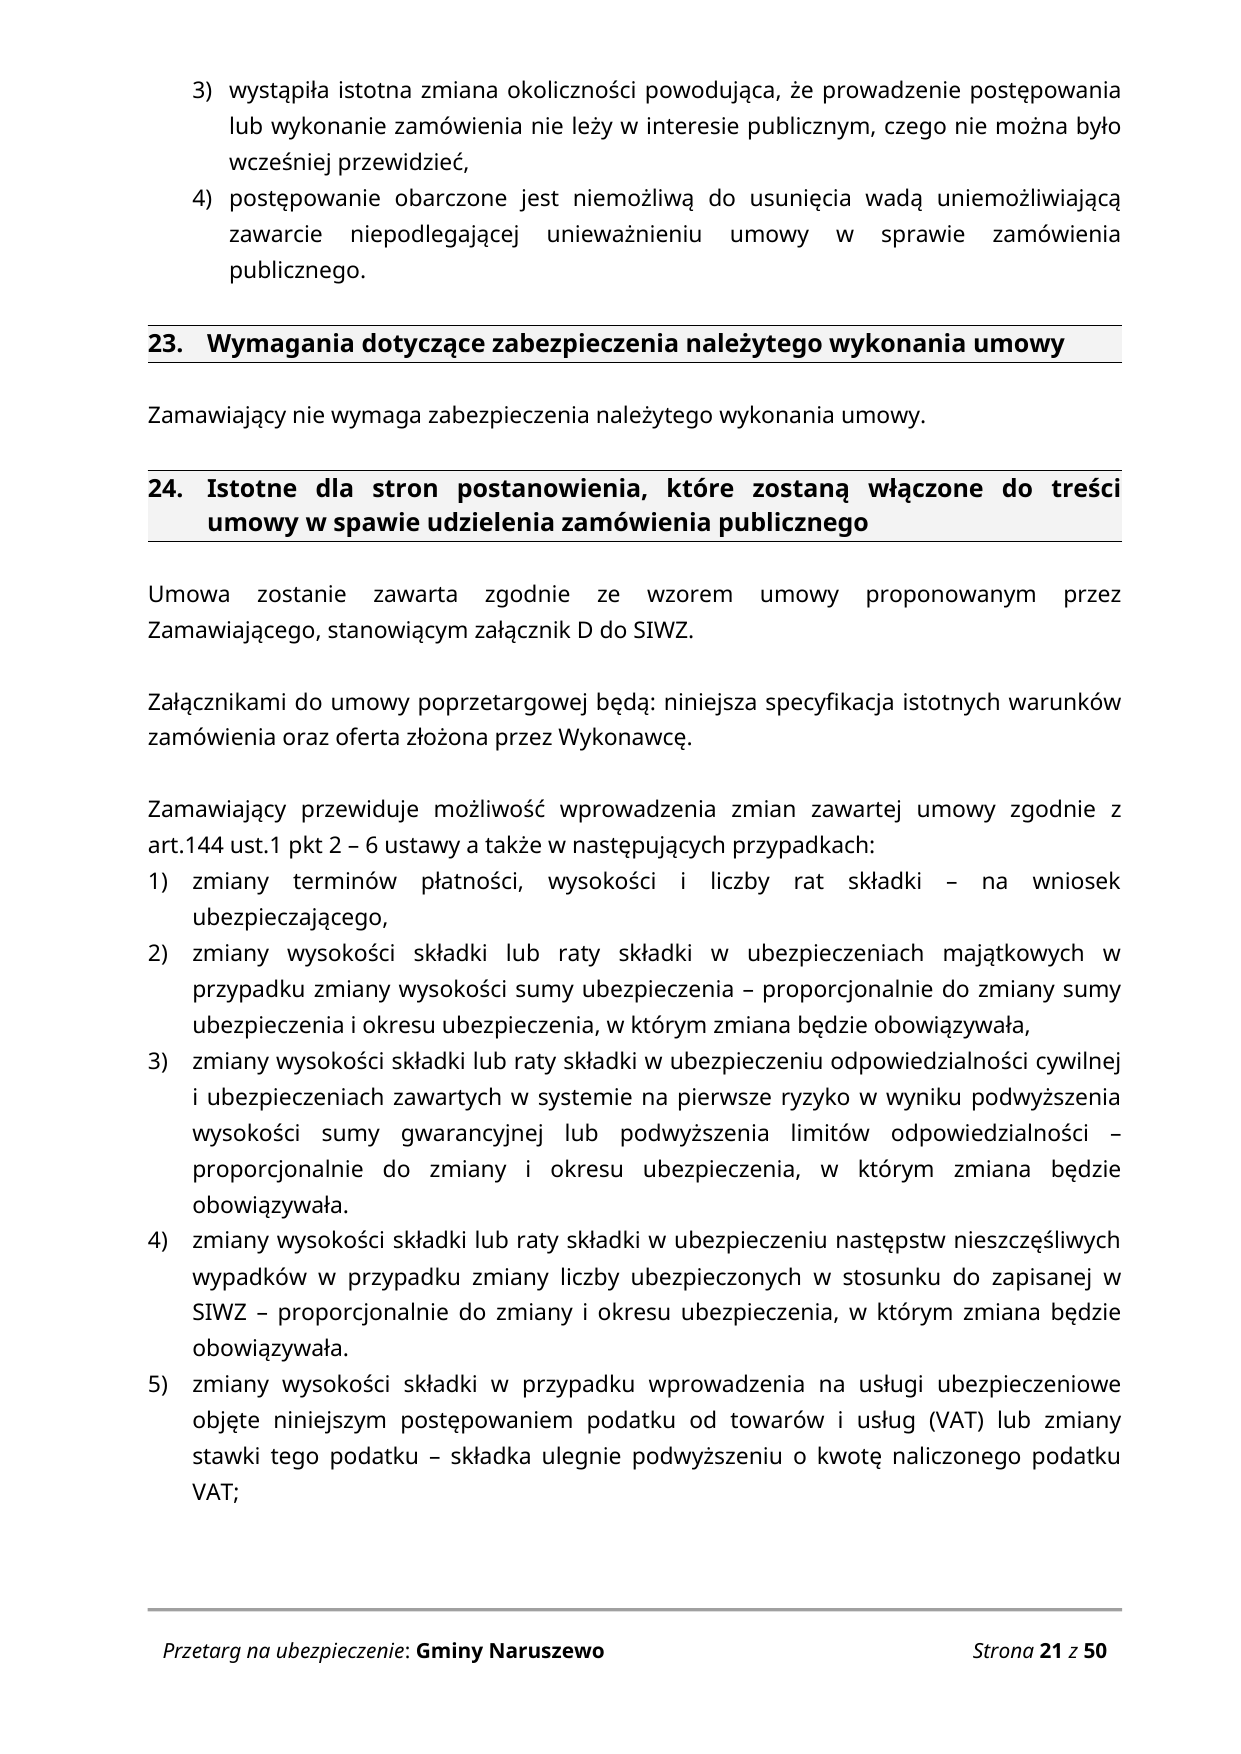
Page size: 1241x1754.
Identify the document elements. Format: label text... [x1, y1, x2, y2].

text Umowa zostanie zawarta zgodnie ze wzorem umowy proponowanym przez Zamawiającego, stanowiącym załącznik D do SIWZ. [148, 578, 1122, 645]
list zmiany wysokości składki lub raty składki w ubezpieczeniu następstw nieszczęśliwych wypadków w przypadku zmiany liczby ubezpieczonych w stosunku do zapisanej w SIWZ – proporcjonalnie do zmiany i okresu ubezpieczenia, w którym zmiana będzie obowiązywała. [148, 1224, 1122, 1363]
list zmiany terminów płatności, wysokości i liczby rat składki – na wniosek ubezpieczającego, [148, 865, 1122, 932]
list postępowanie obarczone jest niemożliwą do usunięcia wadą uniemożliwiającą zawarcie niepodlegającej unieważnieniu umowy w sprawie zamówienia publicznego. [192, 182, 1122, 285]
text Zamawiający przewiduje możliwość wprowadzenia zmian zawartej umowy zgodnie z art.144 ust.1 pkt 2 – 6 ustawy a także w następujących przypadkach: [148, 793, 1122, 860]
subtitle Istotne dla stron postanowienia, które zostaną włączone do treści umowy w spawie udzielenia zamówienia publicznego [148, 471, 1122, 541]
list wystąpiła istotna zmiana okoliczności powodująca, że prowadzenie postępowania lub wykonanie zamówienia nie leży w interesie publicznym, czego nie można było wcześniej przewidzieć, [192, 74, 1122, 177]
list zmiany wysokości składki lub raty składki w ubezpieczeniach majątkowych w przypadku zmiany wysokości sumy ubezpieczenia – proporcjonalnie do zmiany sumy ubezpieczenia i okresu ubezpieczenia, w którym zmiana będzie obowiązywała, [148, 937, 1122, 1040]
text Załącznikami do umowy poprzetargowej będą: niniejsza specyfikacja istotnych warunków zamówienia oraz oferta złożona przez Wykonawcę. [148, 685, 1122, 753]
list zmiany wysokości składki w przypadku wprowadzenia na usługi ubezpieczeniowe objęte niniejszym postępowaniem podatku od towarów i usług (VAT) lub zmiany stawki tego podatku – składka ulegnie podwyższeniu o kwotę naliczonego podatku VAT; [148, 1368, 1122, 1507]
list zmiany wysokości składki lub raty składki w ubezpieczeniu odpowiedzialności cywilnej i ubezpieczeniach zawartych w systemie na pierwsze ryzyko w wyniku podwyższenia wysokości sumy gwarancyjnej lub podwyższenia limitów odpowiedzialności – proporcjonalnie do zmiany i okresu ubezpieczenia, w którym zmiana będzie obowiązywała. [148, 1045, 1122, 1220]
subtitle Wymagania dotyczące zabezpieczenia należytego wykonania umowy [148, 326, 1122, 362]
text Zamawiający nie wymaga zabezpieczenia należytego wykonania umowy. [148, 398, 1122, 430]
